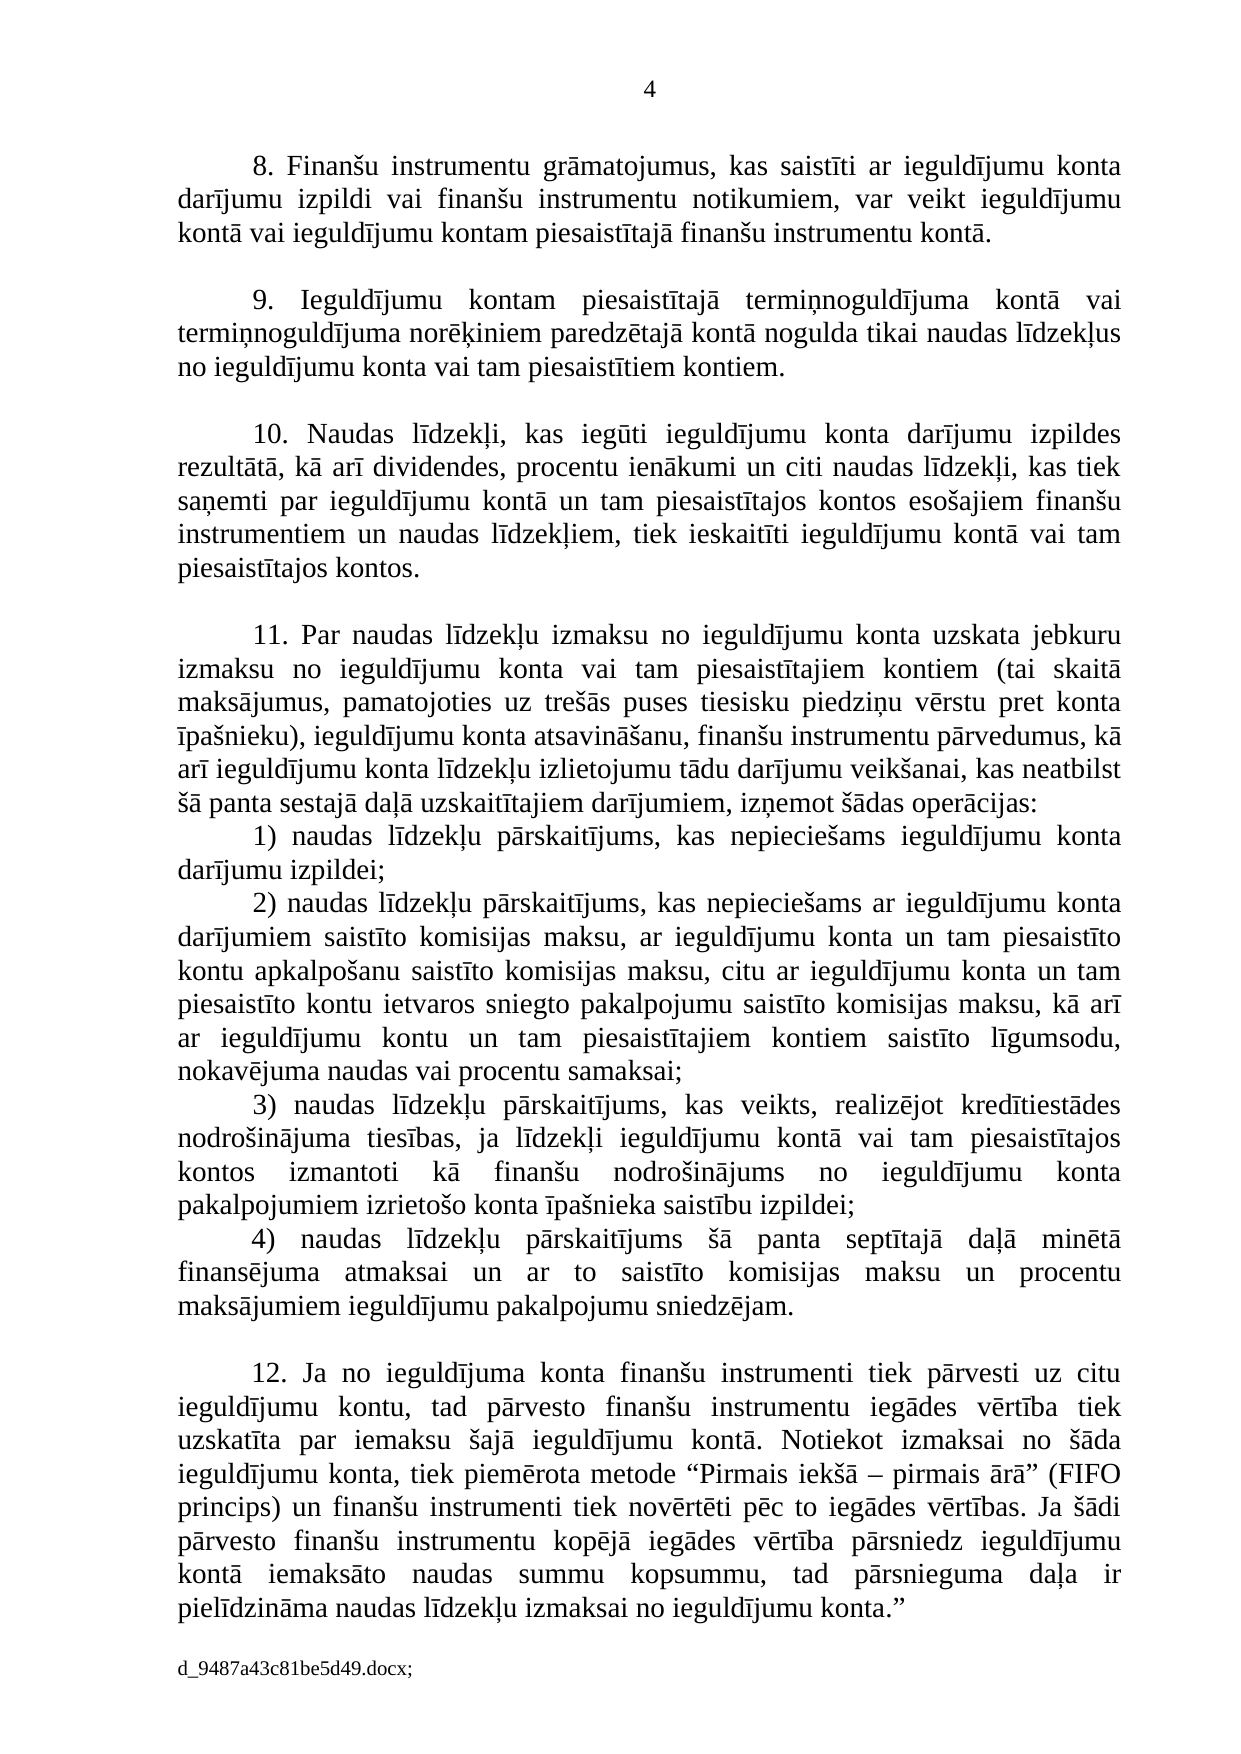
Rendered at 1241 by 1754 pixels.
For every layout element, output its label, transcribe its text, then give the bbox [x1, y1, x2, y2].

text 9. Ieguldījumu kontam piesaistītajā termiņnoguldījuma kontā vai termiņnoguldījuma norēķiniem paredzētajā kontā nogulda tikai naudas līdzekļus no ieguldījumu konta vai tam piesaistītiem kontiem. [177, 282, 1122, 382]
text 4) naudas līdzekļu pārskaitījums šā panta septītajā daļā minētā finansējuma atmaksai un ar to saistīto komisijas maksu un procentu maksājumiem ieguldījumu pakalpojumu sniedzējam. [177, 1221, 1122, 1322]
text 11. Par naudas līdzekļu izmaksu no ieguldījumu konta uzskata jebkuru izmaksu no ieguldījumu konta vai tam piesaistītajiem kontiem (tai skaitā maksājumus, pamatojoties uz trešās puses tiesisku piedziņu vērstu pret konta īpašnieku), ieguldījumu konta atsavināšanu, finanšu instrumentu pārvedumus, kā arī ieguldījumu konta līdzekļu izlietojumu tādu darījumu veikšanai, kas neatbilst šā panta sestajā daļā uzskaitītajiem darījumiem, izņemot šādas operācijas: [177, 617, 1122, 818]
text 10. Naudas līdzekļi, kas iegūti ieguldījumu konta darījumu izpildes rezultātā, kā arī dividendes, procentu ienākumi un citi naudas līdzekļi, kas tiek saņemti par ieguldījumu kontā un tam piesaistītajos kontos esošajiem finanšu instrumentiem un naudas līdzekļiem, tiek ieskaitīti ieguldījumu kontā vai tam piesaistītajos kontos. [177, 416, 1122, 584]
text 3) naudas līdzekļu pārskaitījums, kas veikts, realizējot kredītiestādes nodrošinājuma tiesības, ja līdzekļi ieguldījumu kontā vai tam piesaistītajos kontos izmantoti kā finanšu nodrošinājums no ieguldījumu konta pakalpojumiem izrietošo konta īpašnieka saistību izpildei; [177, 1087, 1122, 1221]
text 12. Ja no ieguldījuma konta finanšu instrumenti tiek pārvesti uz citu ieguldījumu kontu, tad pārvesto finanšu instrumentu iegādes vērtība tiek uzskatīta par iemaksu šajā ieguldījumu kontā. Notiekot izmaksai no šāda ieguldījumu konta, tiek piemērota metode “Pirmais iekšā – pirmais ārā” (FIFO princips) un finanšu instrumenti tiek novērtēti pēc to iegādes vērtības. Ja šādi pārvesto finanšu instrumentu kopējā iegādes vērtība pārsniedz ieguldījumu kontā iemaksāto naudas summu kopsummu, tad pārsnieguma daļa ir pielīdzināma naudas līdzekļu izmaksai no ieguldījumu konta.” [177, 1355, 1122, 1623]
text 2) naudas līdzekļu pārskaitījums, kas nepieciešams ar ieguldījumu konta darījumiem saistīto komisijas maksu, ar ieguldījumu konta un tam piesaistīto kontu apkalpošanu saistīto komisijas maksu, citu ar ieguldījumu konta un tam piesaistīto kontu ietvaros sniegto pakalpojumu saistīto komisijas maksu, kā arī ar ieguldījumu kontu un tam piesaistītajiem kontiem saistīto līgumsodu, nokavējuma naudas vai procentu samaksai; [177, 886, 1122, 1087]
text 1) naudas līdzekļu pārskaitījums, kas nepieciešams ieguldījumu konta darījumu izpildei; [177, 818, 1122, 886]
text 8. Finanšu instrumentu grāmatojumus, kas saistīti ar ieguldījumu konta darījumu izpildi vai finanšu instrumentu notikumiem, var veikt ieguldījumu kontā vai ieguldījumu kontam piesaistītajā finanšu instrumentu kontā. [177, 148, 1122, 248]
